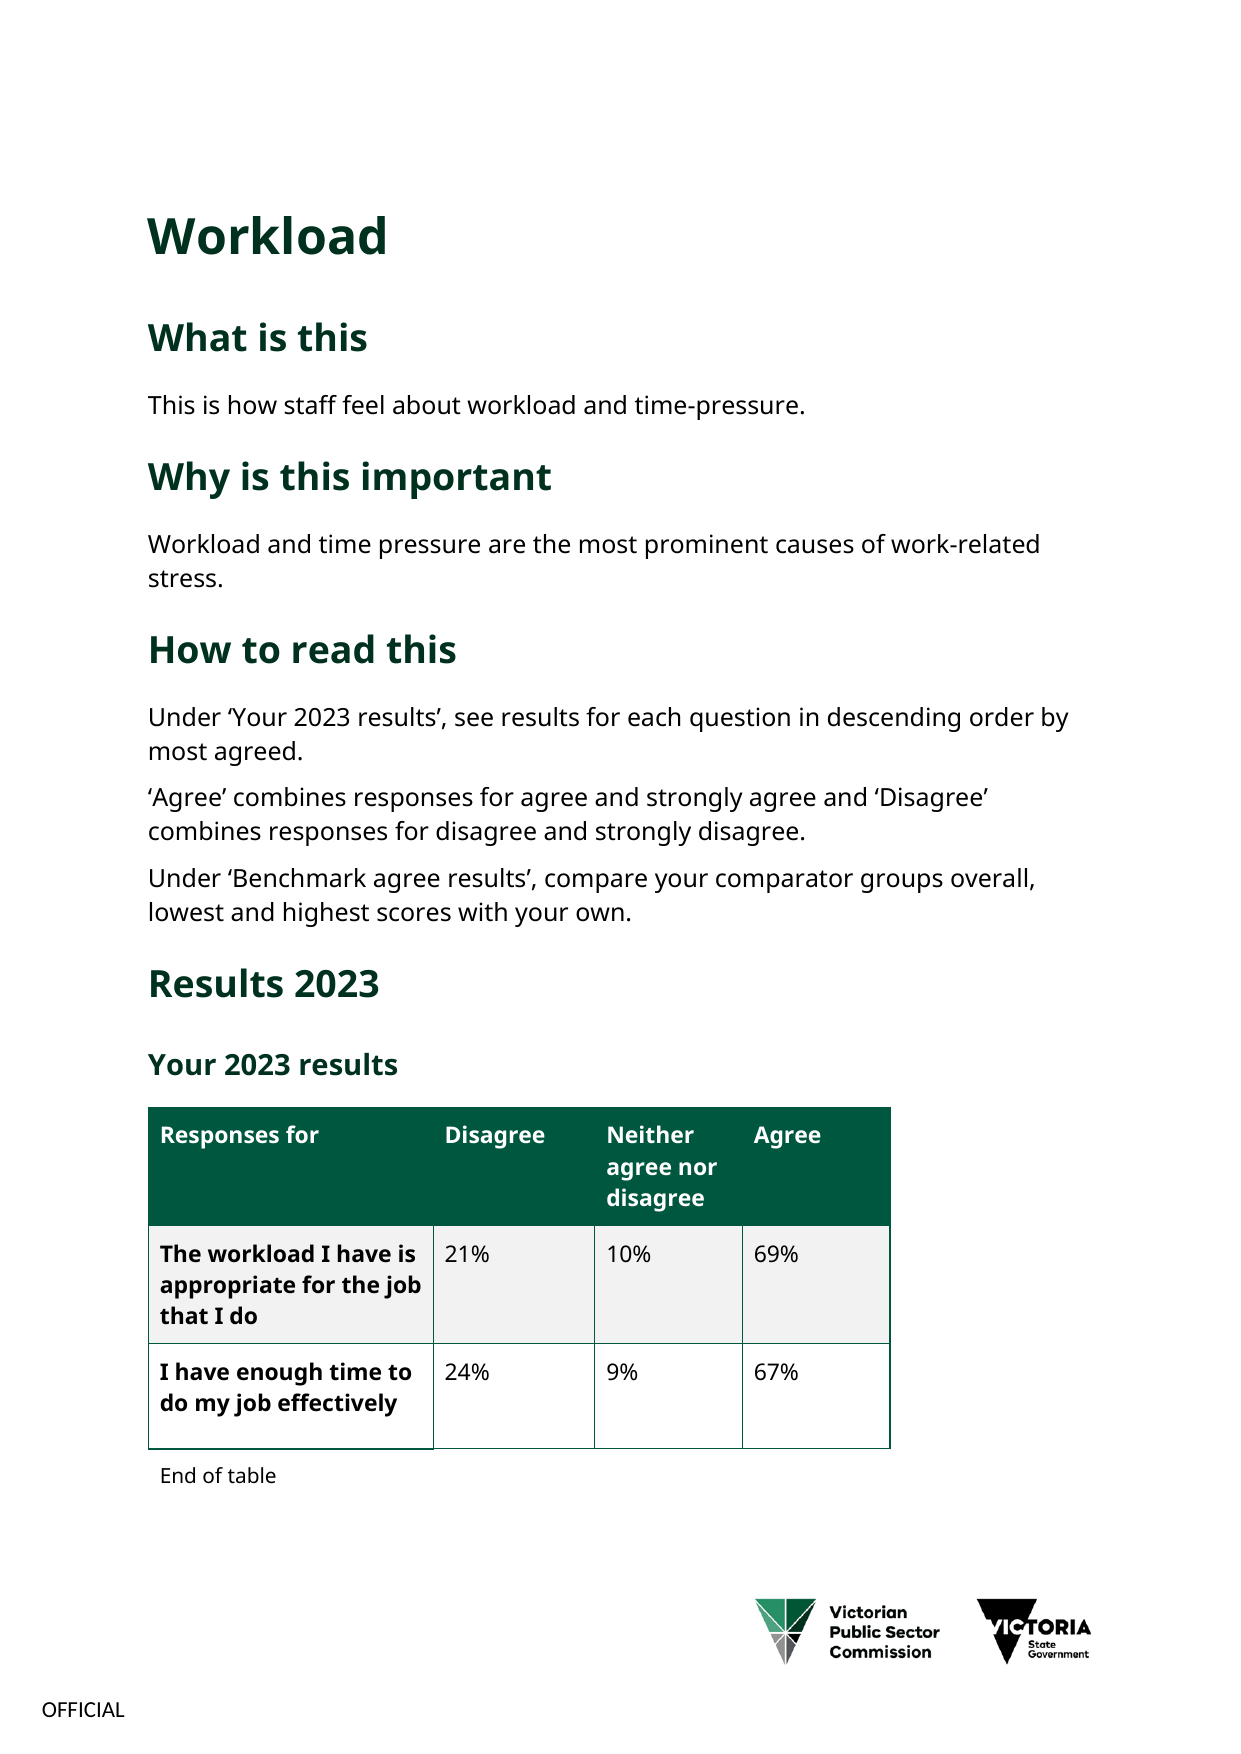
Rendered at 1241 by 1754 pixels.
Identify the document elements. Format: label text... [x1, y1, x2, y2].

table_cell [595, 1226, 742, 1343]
text Under ‘Benchmark agree results’, compare your comparator groups overall, lowest and highest scores with your own. [148, 861, 1092, 929]
subtitle What is this [148, 311, 1092, 362]
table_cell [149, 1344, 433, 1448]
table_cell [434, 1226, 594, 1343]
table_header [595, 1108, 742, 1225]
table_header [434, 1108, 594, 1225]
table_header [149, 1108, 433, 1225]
text ‘Agree’ combines responses for agree and strongly agree and ‘Disagree’ combines responses for disagree and strongly disagree. [148, 780, 1092, 848]
subtitle Why is this important [148, 451, 1092, 502]
subtitle How to read this [148, 624, 1092, 675]
subtitle Your 2023 results [148, 1044, 1092, 1084]
text Workload and time pressure are the most prominent causes of work-related stress. [148, 526, 1092, 594]
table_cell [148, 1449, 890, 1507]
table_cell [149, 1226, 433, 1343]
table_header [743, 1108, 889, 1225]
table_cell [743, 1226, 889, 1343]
text This is how staff feel about workload and time-pressure. [148, 387, 1092, 421]
subtitle Results 2023 [148, 958, 1092, 1009]
text Under ‘Your 2023 results’, see results for each question in descending order by most agreed. [148, 699, 1092, 768]
subtitle Workload [148, 201, 1092, 269]
picture [754, 1598, 1093, 1666]
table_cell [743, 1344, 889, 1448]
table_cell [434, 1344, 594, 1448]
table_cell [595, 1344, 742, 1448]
